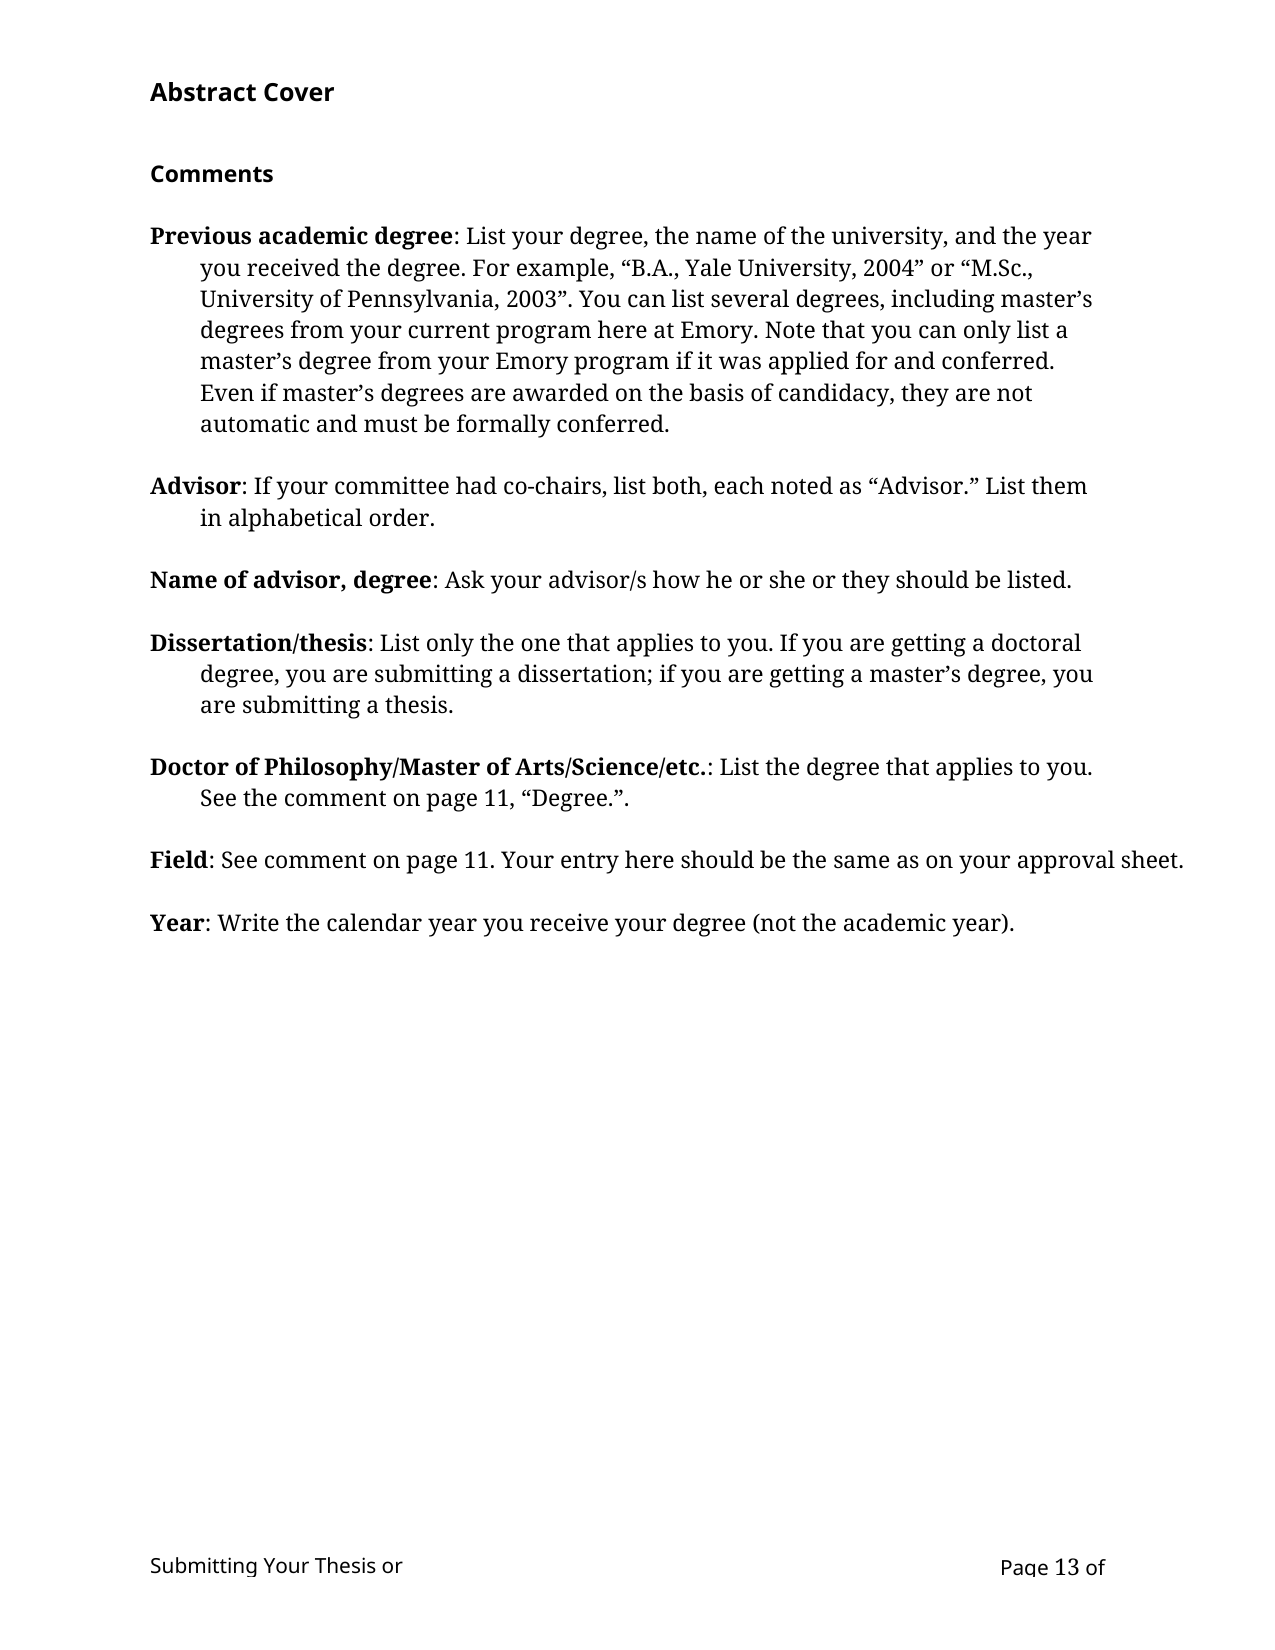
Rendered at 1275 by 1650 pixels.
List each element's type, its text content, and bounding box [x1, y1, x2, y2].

subtitle Comments [150, 158, 1264, 189]
text Advisor: If your committee had co-chairs, list both, each noted as “Advisor.” List them in alphabetical order. [150, 470, 1105, 533]
text Previous academic degree: List your degree, the name of the university, and the year you received the degree. For example, “B.A., Yale University, 2004” or “M.Sc., University of Pennsylvania, 2003”. You can list several degrees, including master’s degrees from your current program here at Emory. Note that you can only list a master’s degree from your Emory program if it was applied for and conferred. Even if master’s degrees are awarded on the basis of candidacy, they are not automatic and must be formally conferred. [150, 220, 1111, 439]
text Doctor of Philosophy/Master of Arts/Science/etc.: List the degree that applies to you. See the comment on page 11, “Degree.”. [150, 751, 1105, 813]
text Name of advisor, degree: Ask your advisor/s how he or she or they should be listed. [150, 564, 1264, 595]
text Year: Write the calendar year you receive your degree (not the academic year). [150, 907, 1264, 938]
text Dissertation/thesis: List only the one that applies to you. If you are getting a doctoral degree, you are submitting a dissertation; if you are getting a master’s degree, you are submitting a thesis. [150, 626, 1105, 720]
text Field: See comment on page 11. Your entry here should be the same as on your approval sheet. [150, 844, 1264, 876]
